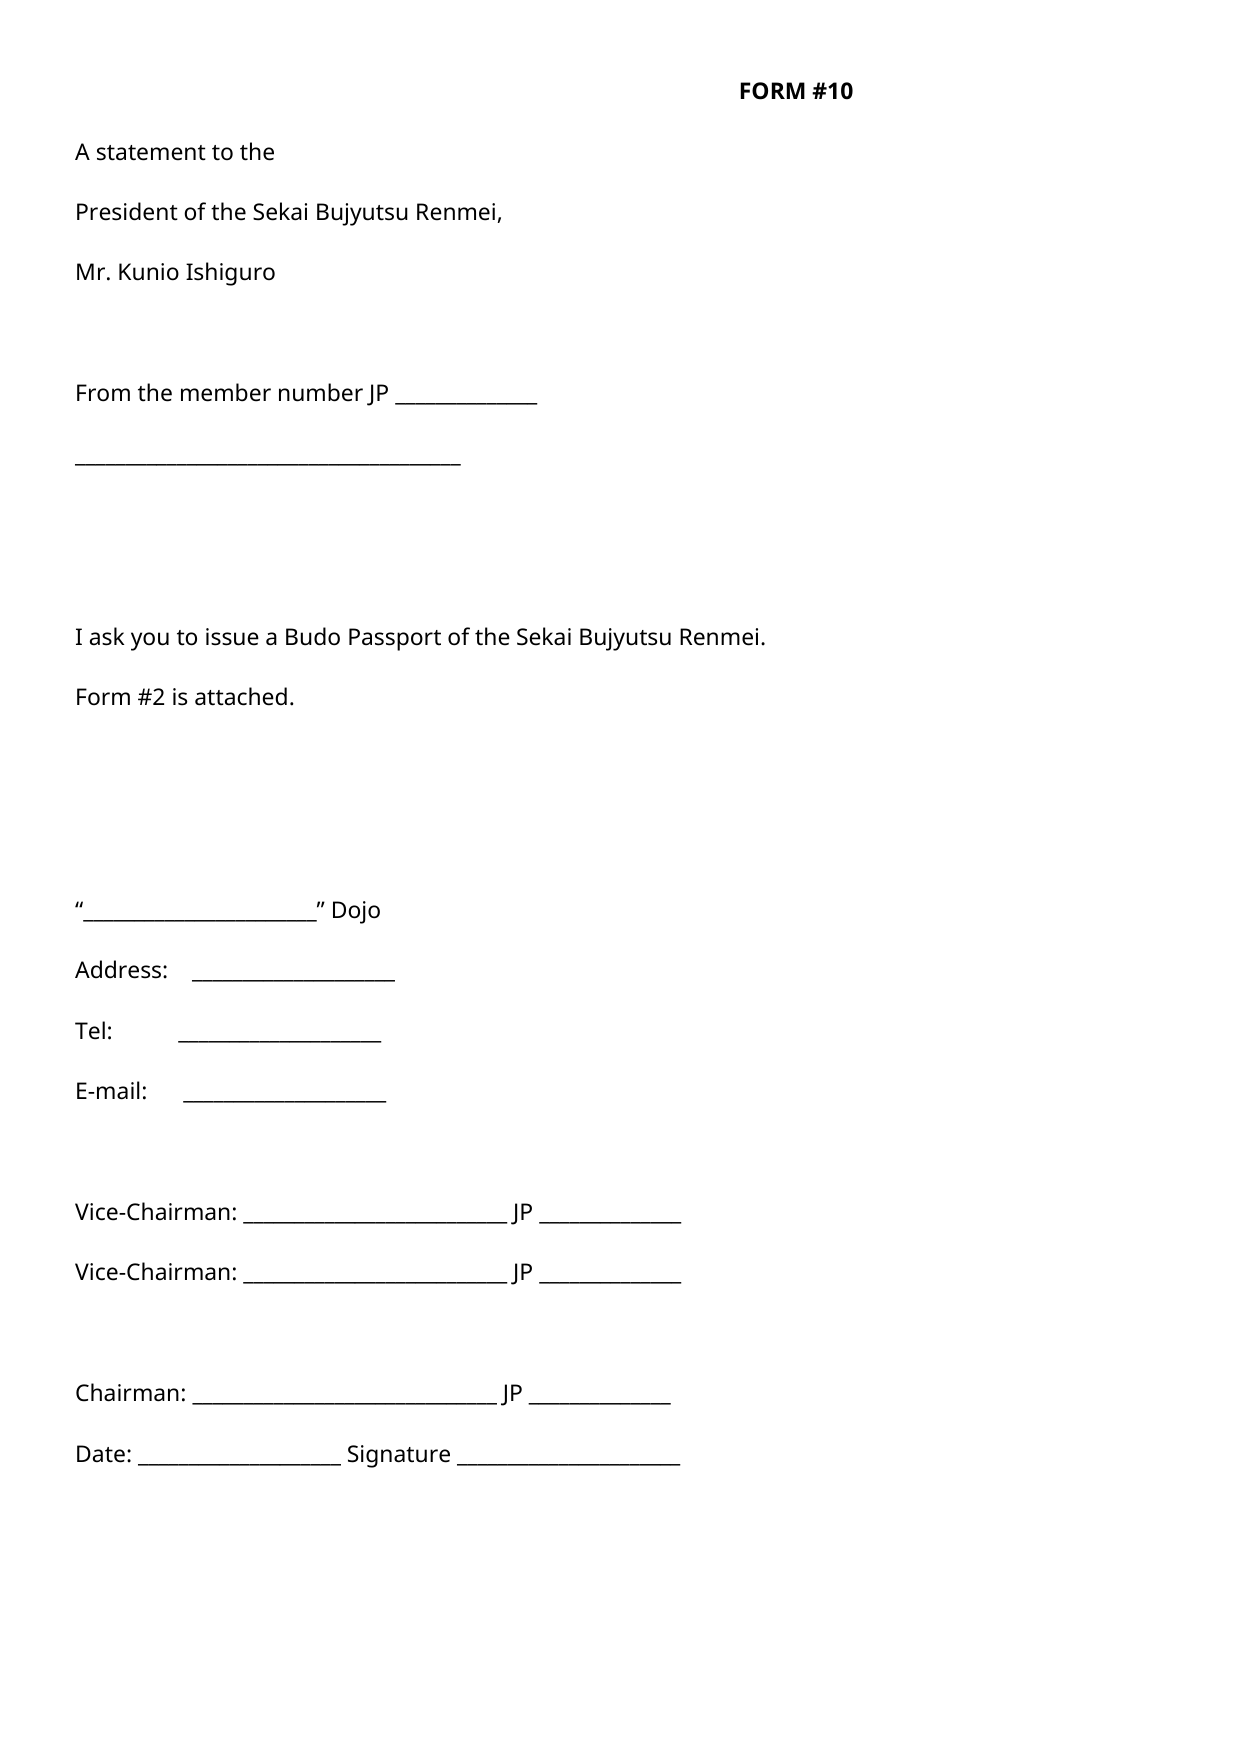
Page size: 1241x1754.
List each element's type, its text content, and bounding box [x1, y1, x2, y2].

text Address: ____________________ [75, 954, 1165, 985]
text Form #2 is attached. [75, 681, 1165, 712]
text Vice-Chairman: __________________________ JP ______________ [75, 1256, 1165, 1287]
text Date: ____________________ Signature ______________________ [75, 1437, 1165, 1528]
text FORM #10 [75, 75, 1165, 106]
text Tel: ____________________ [75, 1014, 1165, 1046]
text From the member number JP ______________ [75, 377, 1165, 408]
text ______________________________________ [75, 437, 1165, 469]
text I ask you to issue a Budo Passport of the Sekai Bujyutsu Renmei. [75, 558, 1165, 652]
text Chairman: ______________________________ JP ______________ [75, 1377, 1165, 1408]
text E-mail: ____________________ [75, 1075, 1165, 1106]
text Mr. Kunio Ishiguro [75, 256, 1165, 287]
text “_______________________” Dojo [75, 862, 1165, 925]
text А statement to the [75, 135, 1165, 167]
text Vice-Chairman: __________________________ JP ______________ [75, 1196, 1165, 1227]
text President of the Sekai Bujyutsu Renmei, [75, 196, 1165, 227]
